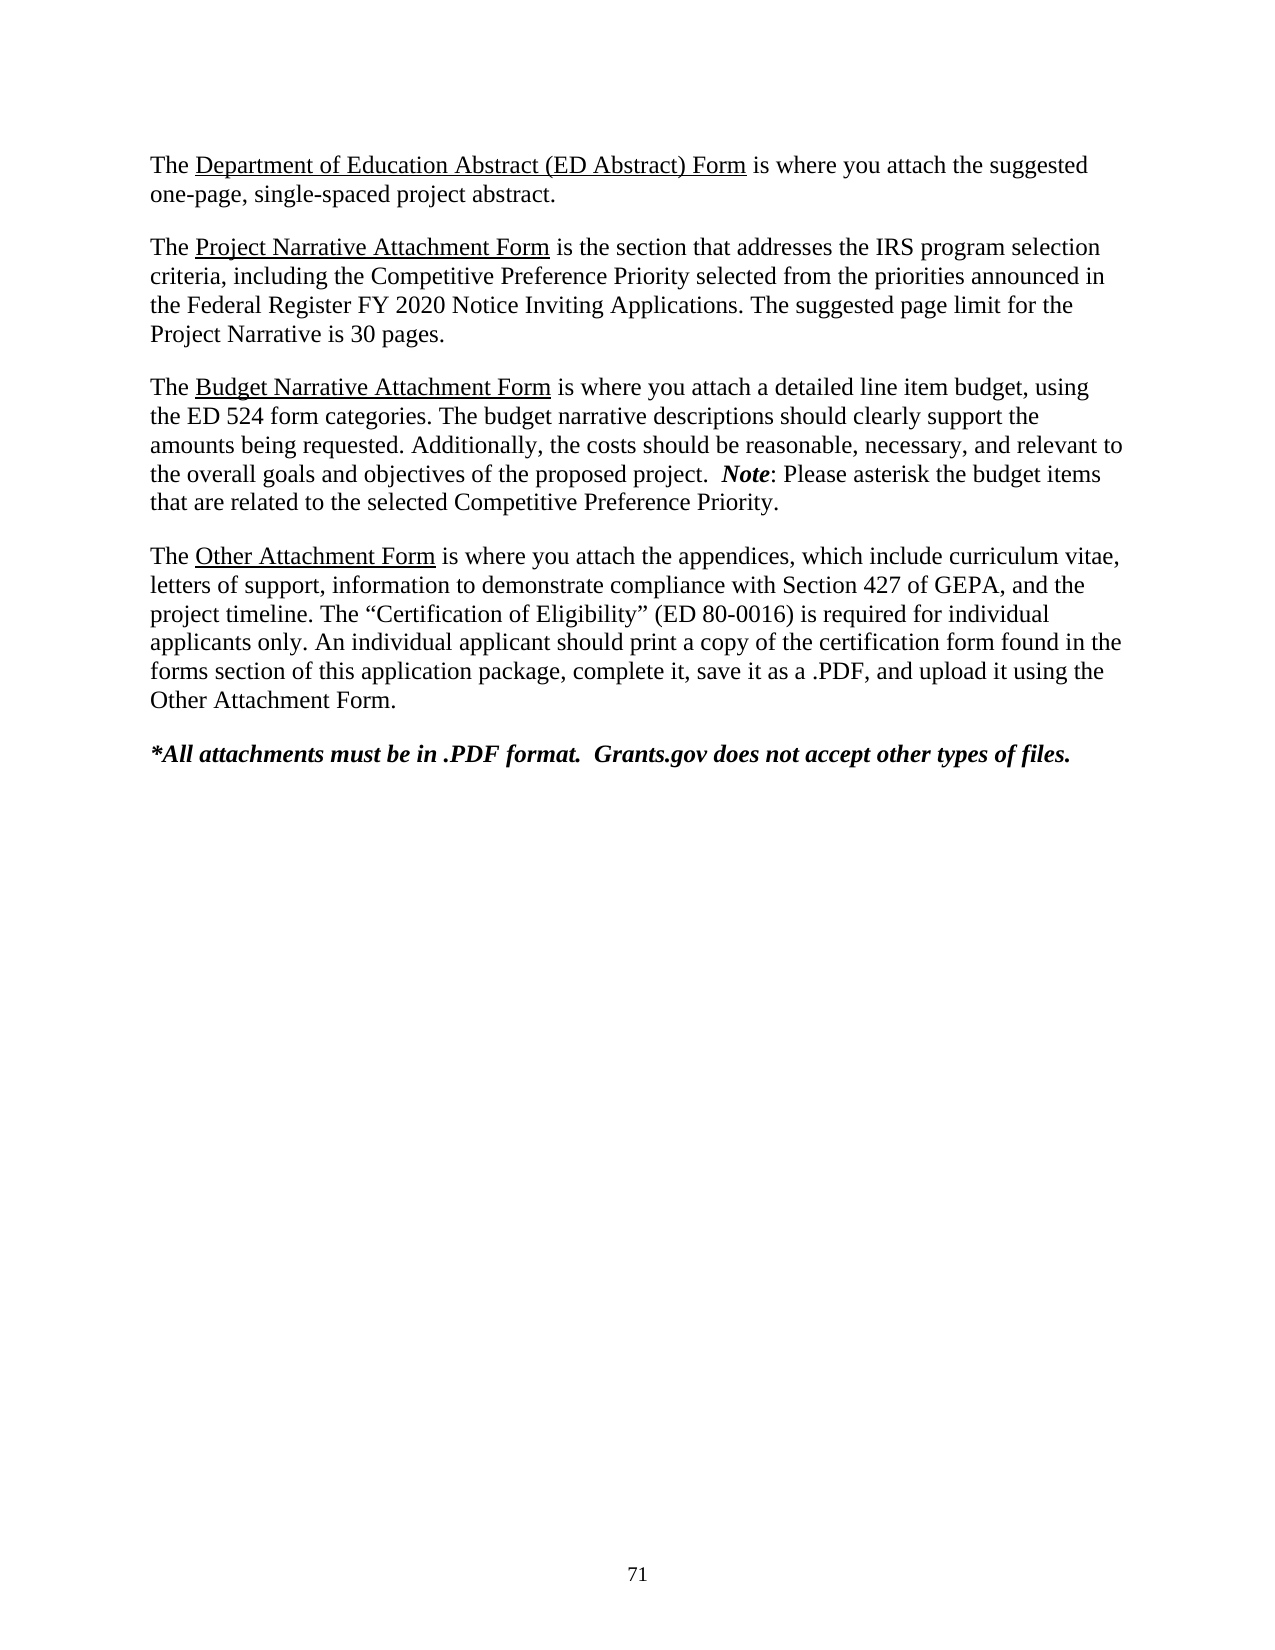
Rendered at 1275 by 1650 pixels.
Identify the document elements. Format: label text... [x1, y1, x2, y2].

text The Department of Education Abstract (ED Abstract) Form is where you attach the suggested one-page, single-spaced project abstract. [150, 150, 1125, 207]
text *All attachments must be in .PDF format. Grants.gov does not accept other types of files. [150, 739, 1125, 767]
text The Project Narrative Attachment Form is the section that addresses the IRS program selection criteria, including the Competitive Preference Priority selected from the priorities announced in the Federal Register FY 2020 Notice Inviting Applications. The suggested page limit for the Project Narrative is 30 pages. [150, 232, 1125, 347]
text The Other Attachment Form is where you attach the appendices, which include curriculum vitae, letters of support, information to demonstrate compliance with Section 427 of GEPA, and the project timeline. The “Certification of Eligibility” (ED 80-0016) is required for individual applicants only. An individual applicant should print a copy of the certification form found in the forms section of this application package, complete it, save it as a .PDF, and upload it using the Other Attachment Form. [150, 541, 1125, 714]
text The Budget Narrative Attachment Form is where you attach a detailed line item budget, using the ED 524 form categories. The budget narrative descriptions should clearly support the amounts being requested. Additionally, the costs should be reasonable, necessary, and relevant to the overall goals and objectives of the proposed project. Note: Please asterisk the budget items that are related to the selected Competitive Preference Priority. [150, 372, 1125, 516]
